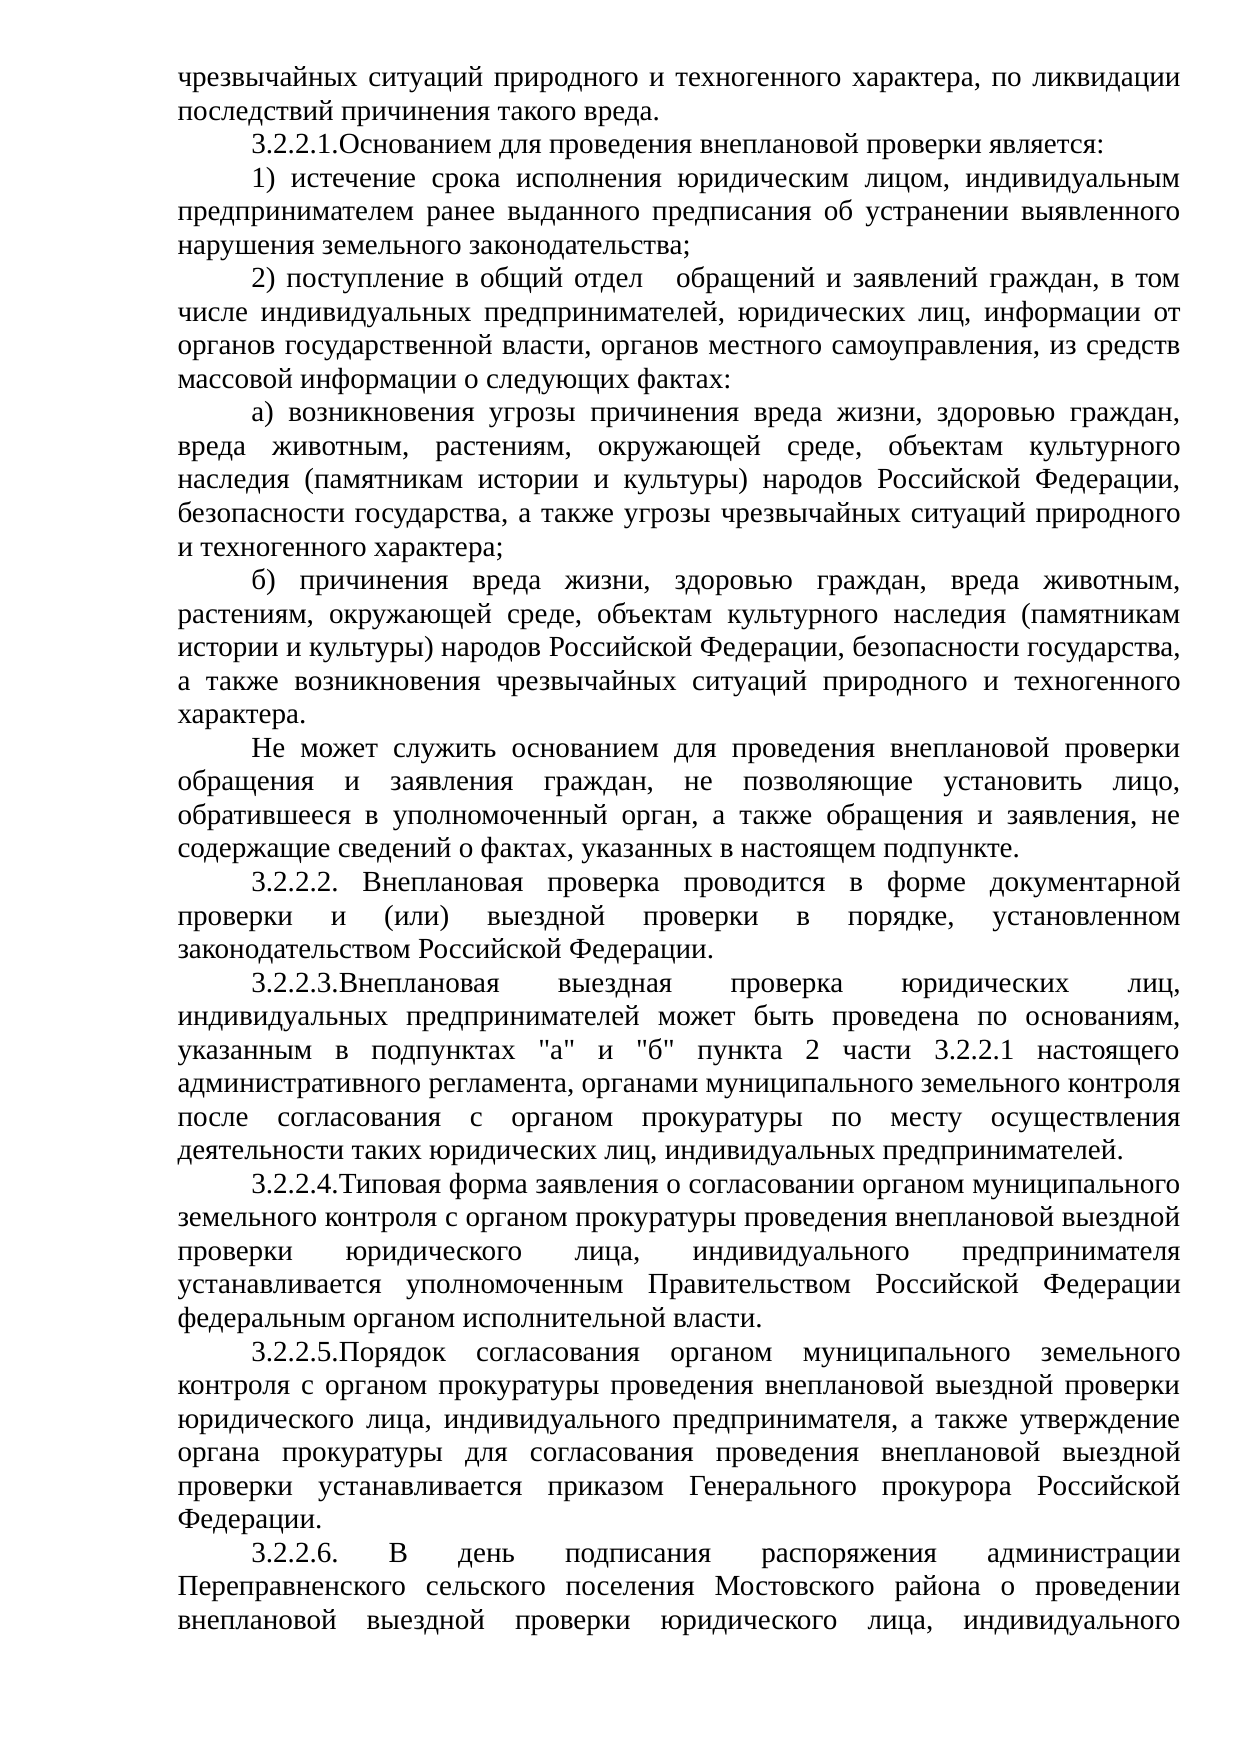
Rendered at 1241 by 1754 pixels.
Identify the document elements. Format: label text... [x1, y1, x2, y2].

text 2) поступление в общий отдел обращений и заявлений граждан, в том числе индивидуальных предпринимателей, юридических лиц, информации от органов государственной власти, органов местного самоуправления, из средств массовой информации о следующих фактах: [177, 260, 1181, 394]
text 3.2.2.2. Внеплановая проверка проводится в форме документарной проверки и (или) выездной проверки в порядке, установленном законодательством Российской Федерации. [177, 864, 1181, 965]
text 3.2.2.4.Типовая форма заявления о согласовании органом муниципального земельного контроля с органом прокуратуры проведения внеплановой выездной проверки юридического лица, индивидуального предпринимателя устанавливается уполномоченным Правительством Российской Федерации федеральным органом исполнительной власти. [177, 1166, 1181, 1334]
text 3.2.2.3.Внеплановая выездная проверка юридических лиц, индивидуальных предпринимателей может быть проведена по основаниям, указанным в подпунктах "а" и "б" пункта 2 части 3.2.2.1 настоящего административного регламента, органами муниципального земельного контроля после согласования с органом прокуратуры по месту осуществления деятельности таких юридических лиц, индивидуальных предпринимателей. [177, 965, 1181, 1166]
text б) причинения вреда жизни, здоровью граждан, вреда животным, растениям, окружающей среде, объектам культурного наследия (памятникам истории и культуры) народов Российской Федерации, безопасности государства, а также возникновения чрезвычайных ситуаций природного и техногенного характера. [177, 562, 1181, 730]
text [177, 1535, 1181, 1636]
text 3.2.2.1.Основанием для проведения внеплановой проверки является: [177, 126, 1181, 160]
text Не может служить основанием для проведения внеплановой проверки обращения и заявления граждан, не позволяющие установить лицо, обратившееся в уполномоченный орган, а также обращения и заявления, не содержащие сведений о фактах, указанных в настоящем подпункте. [177, 730, 1181, 864]
text а) возникновения угрозы причинения вреда жизни, здоровью граждан, вреда животным, растениям, окружающей среде, объектам культурного наследия (памятникам истории и культуры) народов Российской Федерации, безопасности государства, а также угрозы чрезвычайных ситуаций природного и техногенного характера; [177, 394, 1181, 562]
text 1) истечение срока исполнения юридическим лицом, индивидуальным предпринимателем ранее выданного предписания об устранении выявленного нарушения земельного законодательства; [177, 160, 1181, 260]
text 3.2.2.5.Порядок согласования органом муниципального земельного контроля с органом прокуратуры проведения внеплановой выездной проверки юридического лица, индивидуального предпринимателя, а также утверждение органа прокуратуры для согласования проведения внеплановой выездной проверки устанавливается приказом Генерального прокурора Российской Федерации. [177, 1334, 1181, 1535]
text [177, 59, 1181, 126]
